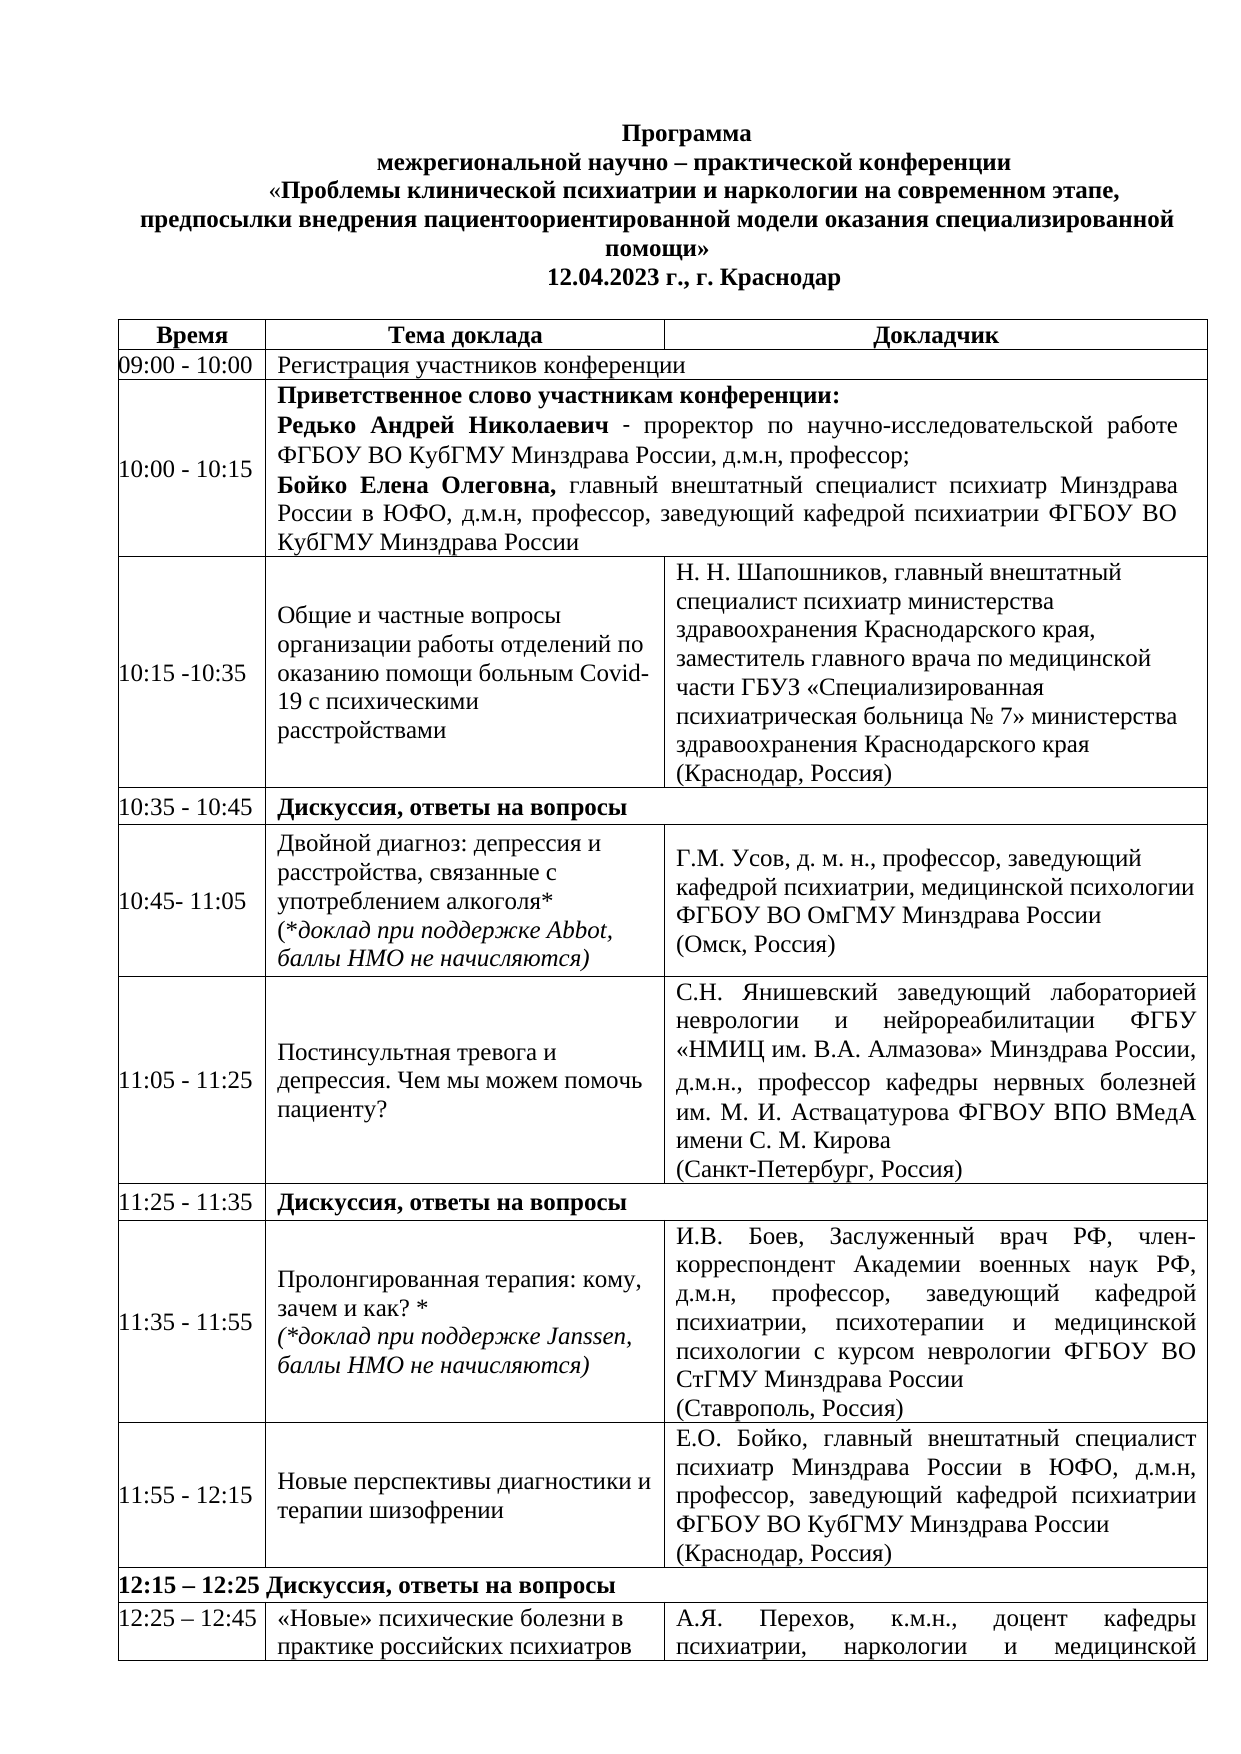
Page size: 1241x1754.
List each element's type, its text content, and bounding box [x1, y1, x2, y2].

table_cell 10:35 - 10:45 [119, 788, 265, 824]
table_cell 12:15 – 12:25 Дискуссия, ответы на вопросы [119, 1568, 1207, 1602]
table_cell Общие и частные вопросы организации работы отделений по оказанию помощи больным Covid-19 с психическими расстройствами [266, 557, 664, 787]
table_cell 09:00 - 10:00 [119, 350, 265, 379]
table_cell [266, 1603, 664, 1660]
table_cell Дискуссия, ответы на вопросы [266, 1184, 1207, 1220]
table_cell 10:45- 11:05 [119, 825, 265, 976]
table_header Тема доклада [266, 320, 664, 349]
table_cell 10:15 -10:35 [119, 557, 265, 787]
table_cell 11:35 - 11:55 [119, 1221, 265, 1422]
table_cell Е.О. Бойко, главный внештатный специалист психиатр Минздрава России в ЮФО, д.м.н, профессор, заведующий кафедрой психиатрии ФГБОУ ВО КубГМУ Минздрава России (Краснодар, Россия) [665, 1423, 1207, 1567]
table_cell 11:25 - 11:35 [119, 1184, 265, 1220]
table_cell Дискуссия, ответы на вопросы [266, 788, 1207, 824]
text межрегиональной научно – практической конференции [118, 147, 1196, 176]
table_cell И.В. Боев, Заслуженный врач РФ, член-корреспондент Академии военных наук РФ, д.м.н, профессор, заведующий кафедрой психиатрии, психотерапии и медицинской психологии с курсом неврологии ФГБОУ ВО СтГМУ Минздрава России (Ставрополь, Россия) [665, 1221, 1207, 1422]
table_cell 11:05 - 11:25 [119, 977, 265, 1183]
table_cell Новые перспективы диагностики и терапии шизофрении [266, 1423, 664, 1567]
table_cell Пролонгированная терапия: кому, зачем и как? * (*доклад при поддержке Janssen, баллы НМО не начисляются) [266, 1221, 664, 1422]
table_header Время [119, 320, 265, 349]
table_cell Н. Н. Шапошников, главный внештатный специалист психиатр министерства здравоохранения Краснодарского края, заместитель главного врача по медицинской части ГБУЗ «Специализированная психиатрическая больница № 7» министерства здравоохранения Краснодарского края (Краснодар, Россия) [665, 557, 1207, 787]
table_cell Постинсультная тревога и депрессия. Чем мы можем помочь пациенту? [266, 977, 664, 1183]
text 12.04.2023 г., г. Краснодар [118, 262, 1196, 291]
table_cell Двойной диагноз: депрессия и расстройства, связанные с употреблением алкоголя* (*доклад при поддержке Abbot, баллы НМО не начисляются) [266, 825, 664, 976]
table_cell Г.М. Усов, д. м. н., профессор, заведующий кафедрой психиатрии, медицинской психологии ФГБОУ ВО ОмГМУ Минздрава России (Омск, Россия) [665, 825, 1207, 976]
text Программа [177, 118, 1196, 147]
table_cell 12:25 – 12:45 [119, 1603, 265, 1660]
table_cell 10:00 - 10:15 [119, 380, 265, 556]
table_cell Приветственное слово участникам конференции: Редько Андрей Николаевич - проректор по научно-исследовательской работе ФГБОУ ВО КубГМУ Минздрава России, д.м.н, профессор; Бойко Елена Олеговна, главный внештатный специалист психиатр Минздрава России в ЮФО, д.м.н, профессор, заведующий кафедрой психиатрии ФГБОУ ВО КубГМУ Минздрава России [266, 380, 1207, 556]
table_header Докладчик [665, 320, 1207, 349]
text «Проблемы клинической психиатрии и наркологии на современном этапе, предпосылки внедрения пациентоориентированной модели оказания специализированной помощи» [118, 176, 1196, 262]
table_cell 11:55 - 12:15 [119, 1423, 265, 1567]
table_cell Регистрация участников конференции [266, 350, 1207, 379]
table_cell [665, 1603, 1207, 1660]
table_cell С.Н. Янишевский заведующий лабораторией неврологии и нейрореабилитации ФГБУ «НМИЦ им. В.А. Алмазова» Минздрава России, д.м.н., профессор кафедры нервных болезней им. М. И. Аствацатурова ФГВОУ ВПО ВМедА имени С. М. Кирова (Санкт-Петербург, Россия) [665, 977, 1207, 1183]
